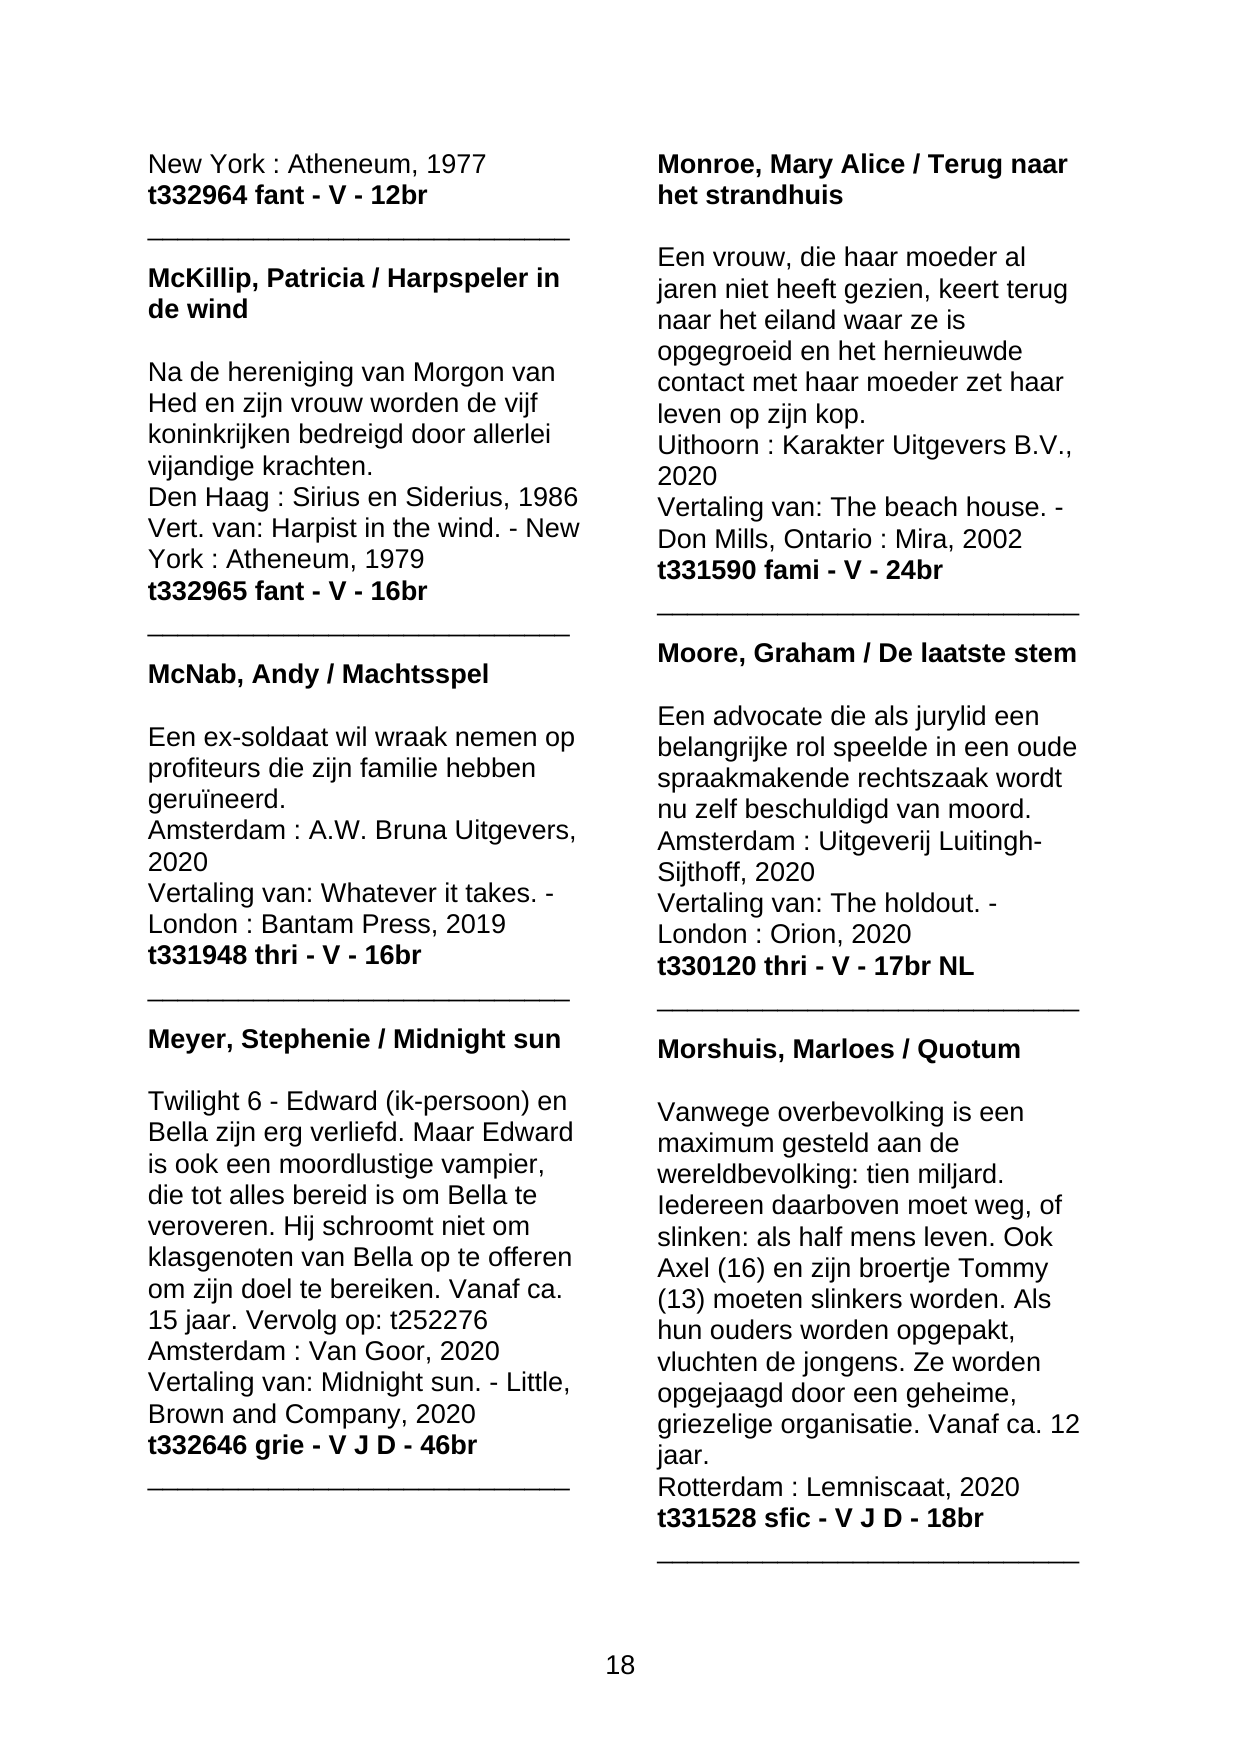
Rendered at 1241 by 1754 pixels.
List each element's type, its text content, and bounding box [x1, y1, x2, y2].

subtitle Monroe, Mary Alice / Terug naar het strandhuis [657, 148, 1093, 210]
text Vanwege overbevolking is een maximum gesteld aan de wereldbevolking: tien miljard. Iedereen daarboven moet weg, of slinken: als half mens leven. Ook Axel (16) en zijn broertje Tommy (13) moeten slinkers worden. Als hun ouders worden opgepakt, vluchten de jongens. Ze worden opgejaagd door een geheime, griezelige organisatie. Vanaf ca. 12 jaar. Rotterdam : Lemniscaat, 2020 t331528 sfic - V J D - 18br ____________________________ [657, 1064, 1093, 1564]
subtitle McKillip, Patricia / Harpspeler in de wind [148, 262, 583, 325]
text Een ex-soldaat wil wraak nemen op profiteurs die zijn familie hebben geruïneerd. Amsterdam : A.W. Bruna Uitgevers, 2020 Vertaling van: Whatever it takes. - London : Bantam Press, 2019 t331948 thri - V - 16br ____________________________ [148, 689, 583, 1002]
subtitle Meyer, Stephenie / Midnight sun [148, 1023, 583, 1054]
subtitle Morshuis, Marloes / Quotum [657, 1033, 1093, 1064]
text Een advocate die als jurylid een belangrijke rol speelde in een oude spraakmakende rechtszaak wordt nu zelf beschuldigd van moord. Amsterdam : Uitgeverij Luitingh-Sijthoff, 2020 Vertaling van: The holdout. - London : Orion, 2020 t330120 thri - V - 17br NL ____________________________ [657, 668, 1093, 1012]
subtitle Moore, Graham / De laatste stem [657, 637, 1093, 668]
text Twilight 6 - Edward (ik-persoon) en Bella zijn erg verliefd. Maar Edward is ook een moordlustige vampier, die tot alles bereid is om Bella te veroveren. Hij schroomt niet om klasgenoten van Bella op te offeren om zijn doel te bereiken. Vanaf ca. 15 jaar. Vervolg op: t252276 Amsterdam : Van Goor, 2020 Vertaling van: Midnight sun. - Little, Brown and Company, 2020 t332646 grie - V J D - 46br ____________________________ [148, 1054, 583, 1491]
text Een vrouw, die haar moeder al jaren niet heeft gezien, keert terug naar het eiland waar ze is opgegroeid en het hernieuwde contact met haar moeder zet haar leven op zijn kop. Uithoorn : Karakter Uitgevers B.V., 2020 Vertaling van: The beach house. - Don Mills, Ontario : Mira, 2002 t331590 fami - V - 24br ____________________________ [657, 210, 1093, 616]
subtitle McNab, Andy / Machtsspel [148, 658, 583, 689]
text Na de hereniging van Morgon van Hed en zijn vrouw worden de vijf koninkrijken bedreigd door allerlei vijandige krachten. Den Haag : Sirius en Siderius, 1986 Vert. van: Harpist in the wind. - New York : Atheneum, 1979 t332965 fant - V - 16br ____________________________ [148, 325, 583, 637]
